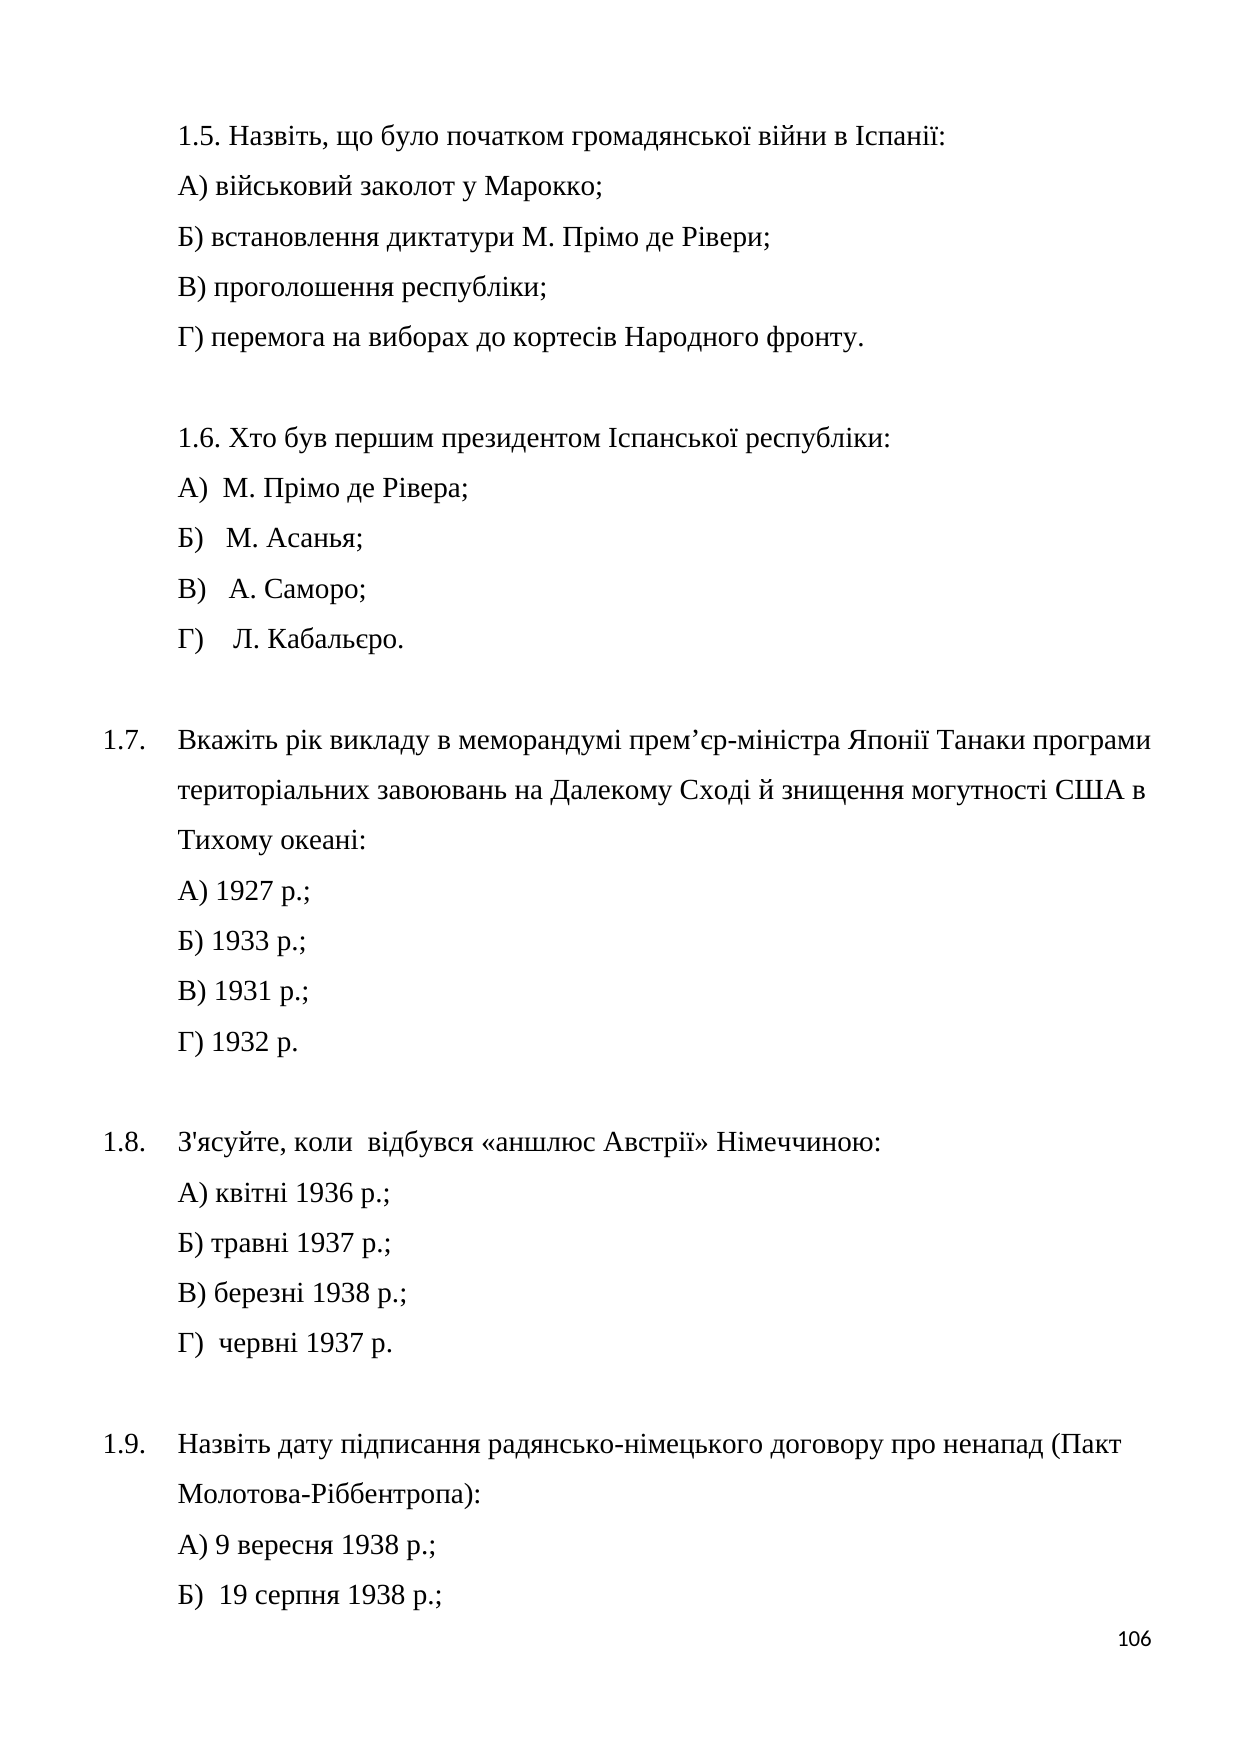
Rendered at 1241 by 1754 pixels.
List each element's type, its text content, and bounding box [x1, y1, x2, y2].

text 1.5. Назвіть, що було початком громадянської війни в Іспанії: [177, 118, 1152, 152]
list Назвіть дату підписання радянсько-німецького договору про ненапад (Пакт Молотова-Ріббентропа): [102, 1426, 1152, 1510]
text Б) 1933 р.; [177, 923, 1152, 957]
text Г) Л. Кабальєро. [177, 621, 1152, 655]
text Б) встановлення диктатури М. Прімо де Рівери; [177, 219, 1152, 252]
text В) березні 1938 р.; [177, 1275, 1152, 1309]
text Б) 19 серпня 1938 р.; [177, 1577, 1152, 1611]
list З'ясуйте, коли відбувся «аншлюс Австрії» Німеччиною: [102, 1124, 1152, 1158]
text А) квітні 1936 р.; [177, 1175, 1152, 1208]
text А) 9 вересня 1938 р.; [177, 1527, 1152, 1560]
text Б) М. Асанья; [177, 521, 1152, 554]
text Б) травні 1937 р.; [177, 1225, 1152, 1258]
text Г) 1932 р. [177, 1024, 1152, 1057]
text А) військовий заколот у Марокко; [177, 168, 1152, 202]
text Г) червні 1937 р. [177, 1326, 1152, 1359]
text А) 1927 р.; [177, 873, 1152, 906]
list Вкажіть рік викладу в меморандумі прем’єр-міністра Японії Танаки програми територіальних завоювань на Далекому Сході й знищення могутності США в Тихому океані: [102, 722, 1152, 856]
text В) проголошення республіки; [177, 269, 1152, 303]
text Г) перемога на виборах до кортесів Народного фронту. [177, 319, 1152, 353]
text В) 1931 р.; [177, 973, 1152, 1007]
text А) М. Прімо де Рівера; [177, 470, 1152, 504]
text 1.6. Хто був першим президентом Іспанської республіки: [177, 420, 1152, 453]
text В) А. Саморо; [177, 571, 1152, 604]
